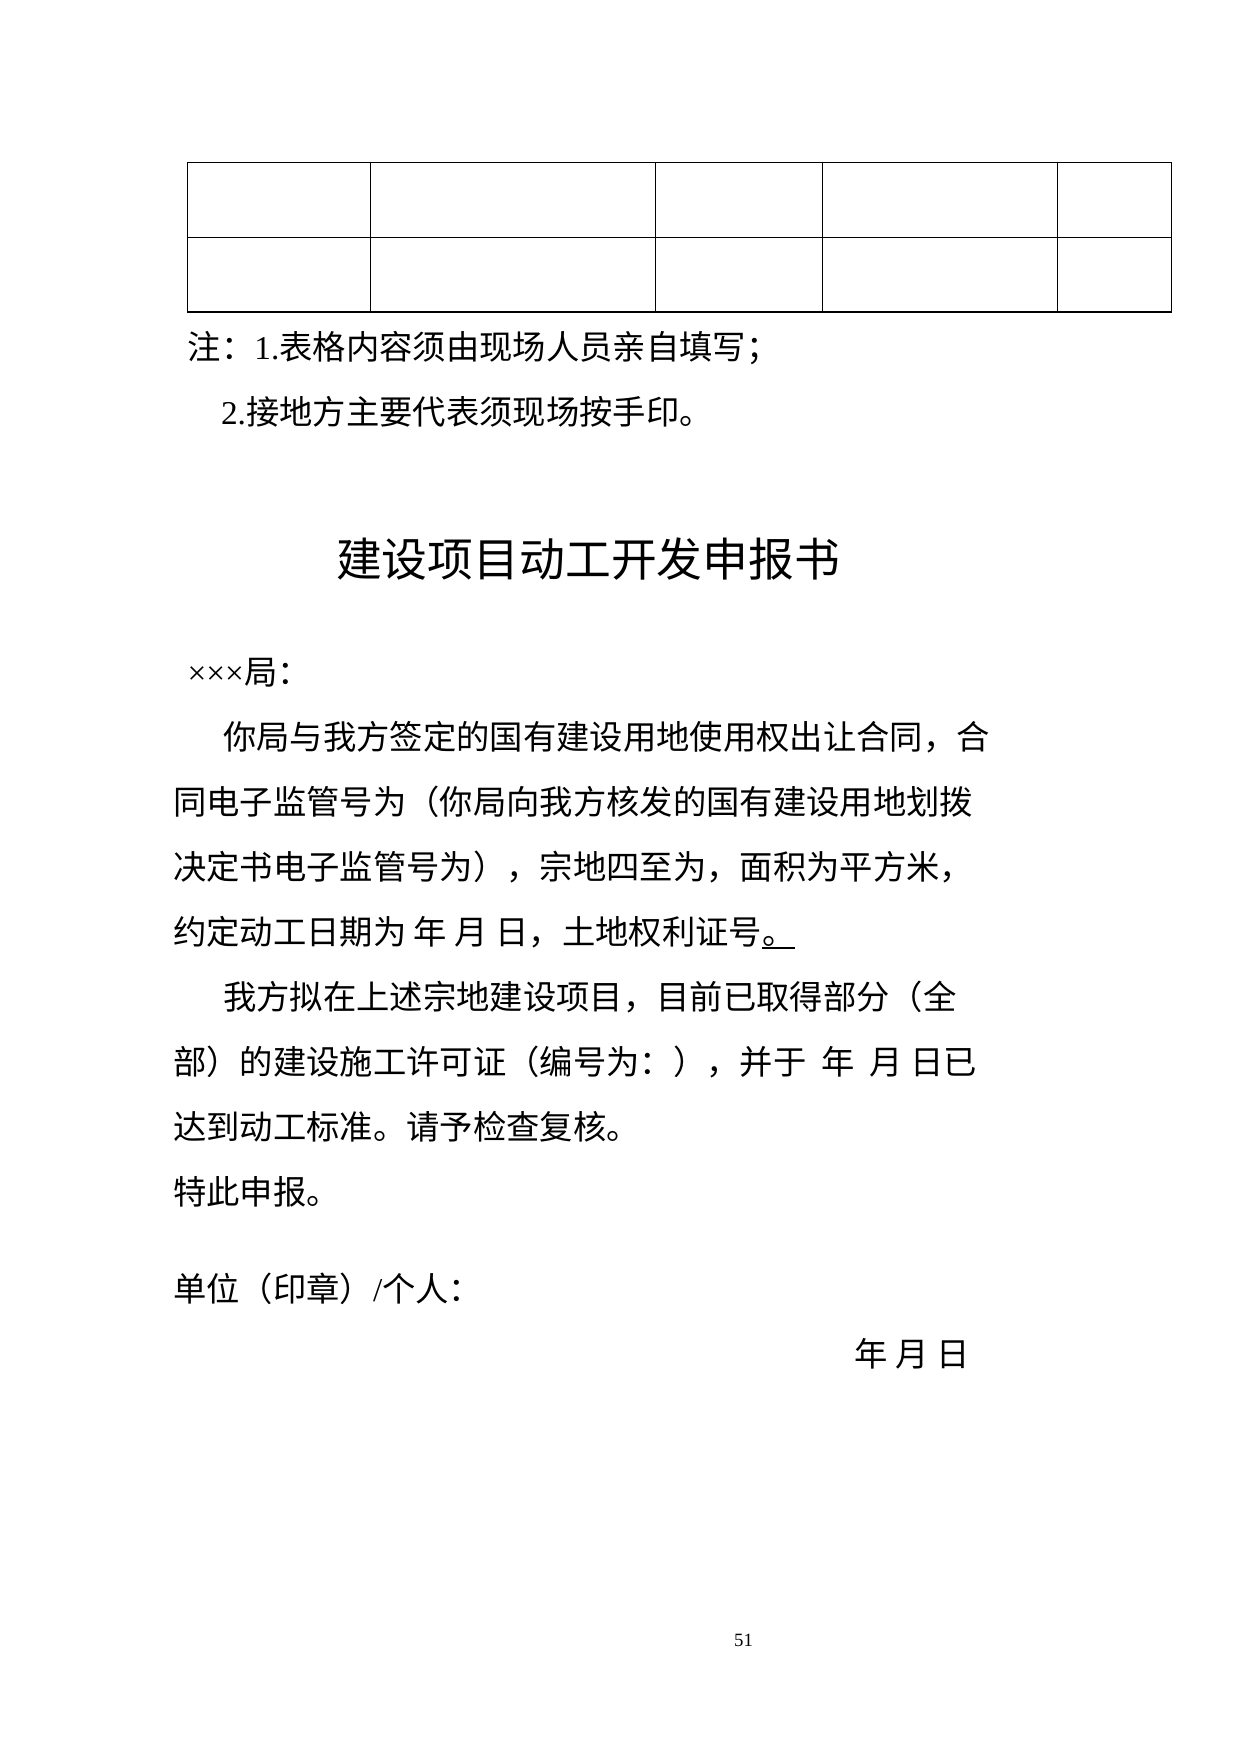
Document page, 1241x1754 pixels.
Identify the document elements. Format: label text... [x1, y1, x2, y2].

table_cell [1058, 238, 1171, 311]
table_cell [188, 163, 370, 237]
table_cell [823, 163, 1057, 237]
table_cell [1058, 163, 1171, 237]
text 注：1.表格内容须由现场人员亲自填写； [187, 313, 1053, 377]
table_cell [656, 238, 822, 311]
text 2.接地方主要代表须现场按手印。 [187, 377, 1053, 442]
table_cell [371, 238, 655, 311]
text 我方拟在上述宗地建设项目，目前已取得部分（全部）的建设施工许可证（编号为：），并于 年 月 日已达到动工标准。请予检查复核。 [173, 962, 1003, 1157]
table_cell [823, 238, 1057, 311]
text ×××局： [187, 637, 1003, 702]
text 建设项目动工开发申报书 [173, 507, 1003, 605]
table_cell [371, 163, 655, 237]
text 单位（印章）/个人： [173, 1255, 1003, 1320]
table_cell [656, 163, 822, 237]
text 特此申报。 [173, 1157, 1003, 1222]
text 年 月 日 [173, 1320, 969, 1385]
text 你局与我方签定的国有建设用地使用权出让合同，合同电子监管号为（你局向我方核发的国有建设用地划拨决定书电子监管号为），宗地四至为，面积为平方米，约定动工日期为 年 月 日，土地权利证号。 [173, 702, 1003, 962]
table_cell [188, 238, 370, 311]
